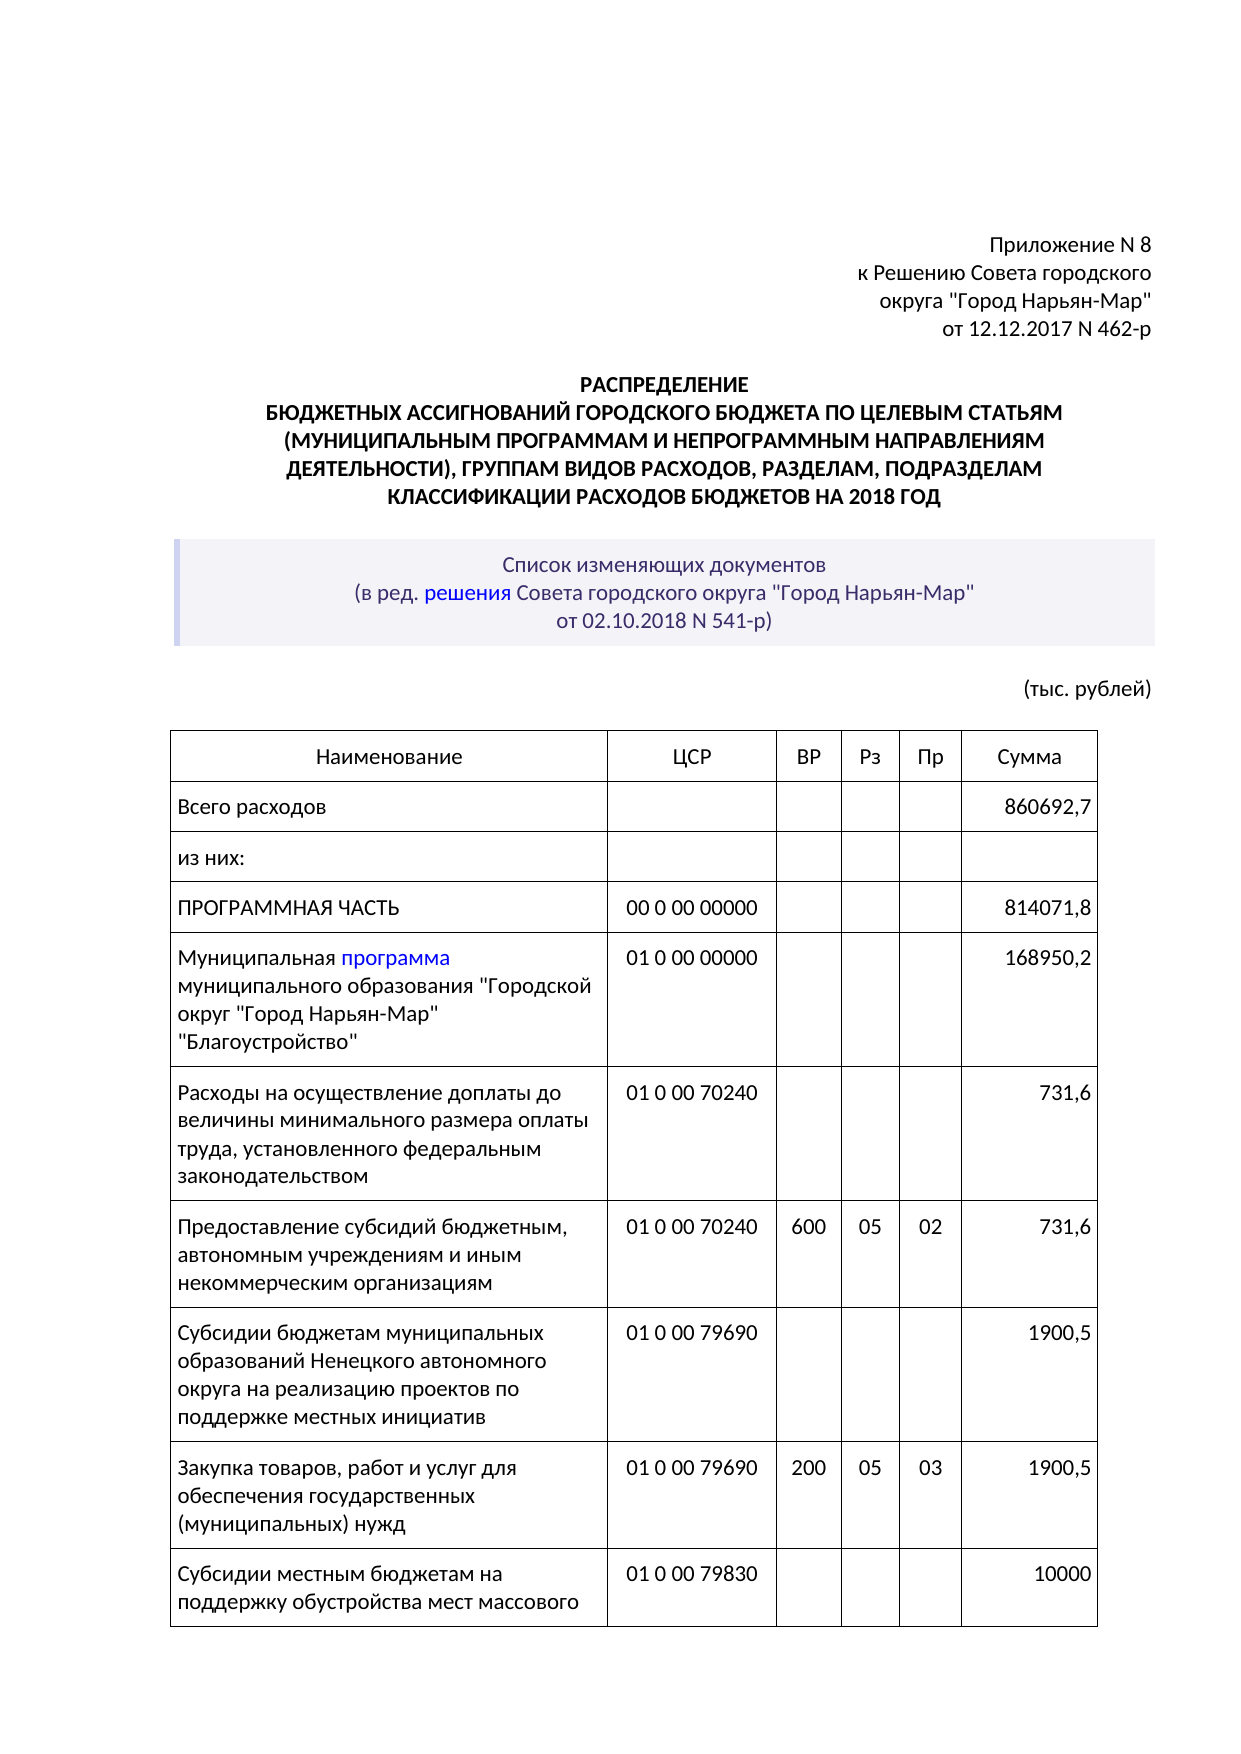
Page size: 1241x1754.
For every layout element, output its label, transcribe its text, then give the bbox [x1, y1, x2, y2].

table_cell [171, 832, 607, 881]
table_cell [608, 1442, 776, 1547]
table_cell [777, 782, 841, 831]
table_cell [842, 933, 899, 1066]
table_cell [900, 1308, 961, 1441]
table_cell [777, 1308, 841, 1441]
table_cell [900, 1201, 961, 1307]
title КЛАССИФИКАЦИИ РАСХОДОВ БЮДЖЕТОВ НА 2018 ГОД [177, 482, 1152, 510]
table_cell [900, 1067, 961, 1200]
title РАСПРЕДЕЛЕНИЕ [177, 370, 1152, 398]
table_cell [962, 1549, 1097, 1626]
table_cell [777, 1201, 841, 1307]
title ДЕЯТЕЛЬНОСТИ), ГРУППАМ ВИДОВ РАСХОДОВ, РАЗДЕЛАМ, ПОДРАЗДЕЛАМ [177, 454, 1152, 482]
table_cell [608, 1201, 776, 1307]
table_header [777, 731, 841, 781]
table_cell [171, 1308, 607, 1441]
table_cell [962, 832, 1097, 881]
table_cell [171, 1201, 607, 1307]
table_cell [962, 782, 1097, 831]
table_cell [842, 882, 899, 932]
text к Решению Совета городского [177, 258, 1152, 286]
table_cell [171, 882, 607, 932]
title БЮДЖЕТНЫХ АССИГНОВАНИЙ ГОРОДСКОГО БЮДЖЕТА ПО ЦЕЛЕВЫМ СТАТЬЯМ [177, 398, 1152, 426]
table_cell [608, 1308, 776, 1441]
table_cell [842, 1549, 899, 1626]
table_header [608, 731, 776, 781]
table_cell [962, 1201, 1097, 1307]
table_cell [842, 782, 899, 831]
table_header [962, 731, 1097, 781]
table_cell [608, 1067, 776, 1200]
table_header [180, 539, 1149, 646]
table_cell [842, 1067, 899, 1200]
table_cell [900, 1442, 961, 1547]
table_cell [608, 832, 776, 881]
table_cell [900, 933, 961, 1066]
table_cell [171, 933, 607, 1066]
text Приложение N 8 [177, 230, 1152, 258]
text (тыс. рублей) [177, 674, 1152, 702]
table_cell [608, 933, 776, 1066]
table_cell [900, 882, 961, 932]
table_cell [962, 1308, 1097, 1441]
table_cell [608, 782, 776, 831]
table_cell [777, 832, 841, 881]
text от 12.12.2017 N 462-р [177, 314, 1152, 342]
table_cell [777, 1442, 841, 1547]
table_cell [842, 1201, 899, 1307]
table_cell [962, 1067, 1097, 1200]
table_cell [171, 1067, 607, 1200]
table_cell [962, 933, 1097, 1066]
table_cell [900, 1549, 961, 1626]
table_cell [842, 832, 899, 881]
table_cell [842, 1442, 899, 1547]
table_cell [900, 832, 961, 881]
text округа "Город Нарьян-Мар" [177, 286, 1152, 314]
title (МУНИЦИПАЛЬНЫМ ПРОГРАММАМ И НЕПРОГРАММНЫМ НАПРАВЛЕНИЯМ [177, 426, 1152, 454]
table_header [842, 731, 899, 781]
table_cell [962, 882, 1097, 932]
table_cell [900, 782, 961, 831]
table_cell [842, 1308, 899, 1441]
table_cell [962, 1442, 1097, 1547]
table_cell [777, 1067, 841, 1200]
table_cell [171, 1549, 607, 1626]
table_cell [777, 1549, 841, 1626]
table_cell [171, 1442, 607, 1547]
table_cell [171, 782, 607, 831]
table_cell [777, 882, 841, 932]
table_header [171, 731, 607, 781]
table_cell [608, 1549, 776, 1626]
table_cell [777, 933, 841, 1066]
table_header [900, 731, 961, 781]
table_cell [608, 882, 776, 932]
